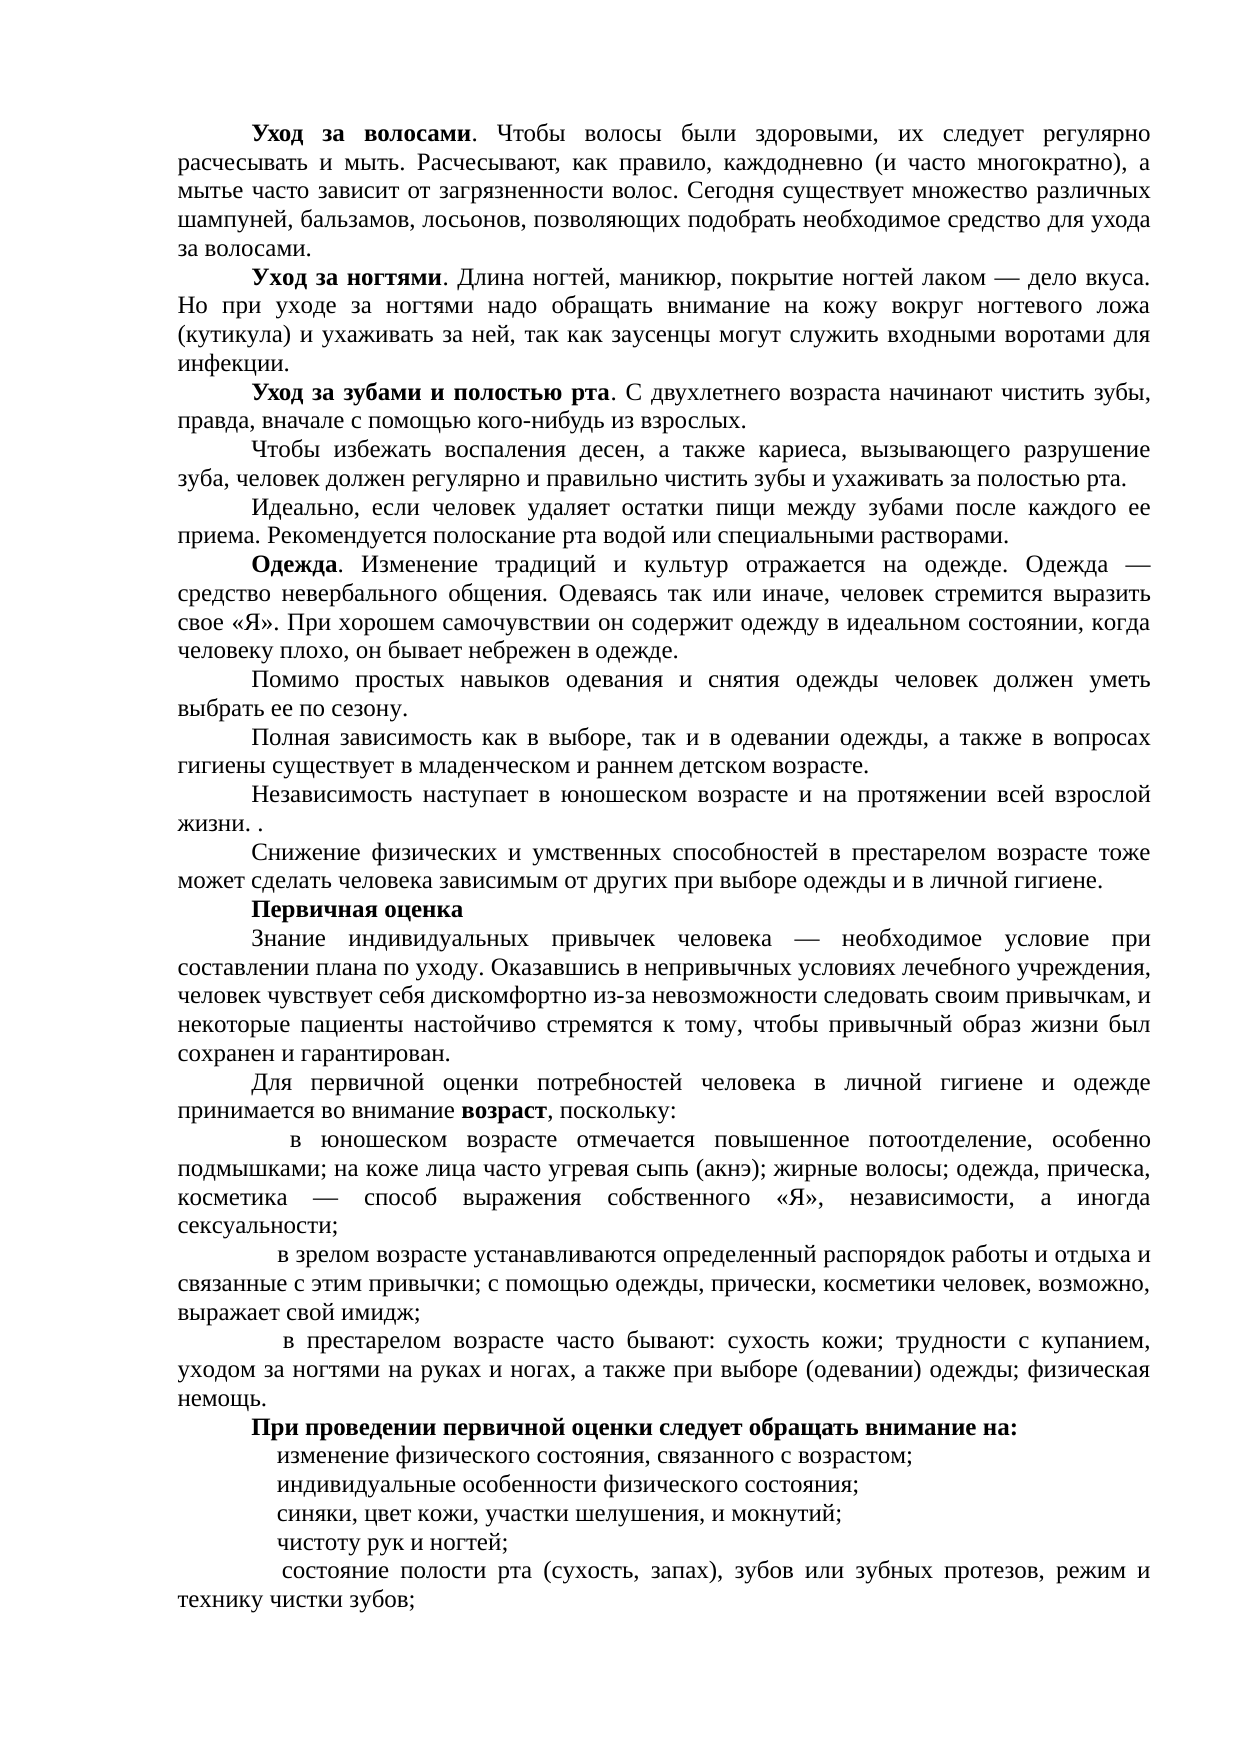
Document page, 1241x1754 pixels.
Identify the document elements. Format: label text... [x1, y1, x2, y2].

text  в зрелом возрасте устанавливаются определенный распорядок работы и отдыха и связанные с этим привычки; с помощью одежды, прически, косметики человек, возможно, выражает свой имидж; [177, 1239, 1152, 1326]
text  в престарелом возрасте часто бывают: сухость кожи; трудности с купанием, уходом за ногтями на руках и ногах, а также при выборе (одевании) одежды; физическая немощь. [177, 1326, 1152, 1412]
text Чтобы избежать воспаления десен, а также кариеса, вызывающего разрушение зуба, человек должен регулярно и правильно чистить зубы и ухаживать за полостью рта. [177, 434, 1152, 492]
text  изменение физического состояния, связанного с возрастом; [177, 1441, 1152, 1469]
text Уход за волосами. Чтобы волосы были здоровыми, их следует регулярно расчесывать и мыть. Расчесывают, как правило, каждодневно (и часто многократно), а мытье часто зависит от загрязненности волос. Сегодня существует множество различных шампуней, бальзамов, лосьонов, позволяющих подобрать необходимое средство для ухода за волосами. [177, 118, 1152, 262]
text Одежда. Изменение традиций и культур отражается на одежде. Одежда — средство невербального общения. Одеваясь так или иначе, человек стремится выразить свое «Я». При хорошем самочувствии он содержит одежду в идеальном состоянии, когда человеку плохо, он бывает небрежен в одежде. [177, 549, 1152, 664]
text  чистоту рук и ногтей; [177, 1527, 1152, 1556]
text  состояние полости рта (сухость, запах), зубов или зубных протезов, режим и технику чистки зубов; [177, 1556, 1152, 1613]
text Для первичной оценки потребностей человека в личной гигиене и одежде принимается во внимание возраст, поскольку: [177, 1067, 1152, 1124]
text Независимость наступает в юношеском возрасте и на протяжении всей взрослой жизни. . [177, 779, 1152, 837]
text Знание индивидуальных привычек человека — необходимое условие при составлении плана по уходу. Оказавшись в непривычных условиях лечебного учреждения, человек чувствует себя дискомфортно из-за невозможности следовать своим привычкам, и некоторые пациенты настойчиво стремятся к тому, чтобы привычный образ жизни был сохранен и гарантирован. [177, 923, 1152, 1067]
text Уход за зубами и полостью рта. С двухлетнего возраста начинают чистить зубы, правда, вначале с помощью кого-нибудь из взрослых. [177, 377, 1152, 434]
text  синяки, цвет кожи, участки шелушения, и мокнутий; [177, 1498, 1152, 1527]
text Первичная оценка [177, 894, 1152, 923]
text Идеально, если человек удаляет остатки пищи между зубами после каждого ее приема. Рекомендуется полоскание рта водой или специальными растворами. [177, 492, 1152, 549]
text Уход за ногтями. Длина ногтей, маникюр, покрытие ногтей лаком — дело вкуса. Но при уходе за ногтями надо обращать внимание на кожу вокруг ногтевого ложа (кутикула) и ухаживать за ней, так как заусенцы могут служить входными воротами для инфекции. [177, 262, 1152, 377]
text  индивидуальные особенности физического состояния; [177, 1469, 1152, 1498]
text Полная зависимость как в выборе, так и в одевании одежды, а также в вопросах гигиены существует в младенческом и раннем детском возрасте. [177, 722, 1152, 779]
text  в юношеском возрасте отмечается повышенное потоотделение, особенно подмышками; на коже лица часто угревая сыпь (акнэ); жирные волосы; одежда, прическа, косметика — способ выражения собственного «Я», независимости, а иногда сексуальности; [177, 1124, 1152, 1239]
text Помимо простых навыков одевания и снятия одежды человек должен уметь выбрать ее по сезону. [177, 664, 1152, 722]
text Снижение физических и умственных способностей в престарелом возрасте тоже может сделать человека зависимым от других при выборе одежды и в личной гигиене. [177, 837, 1152, 894]
text При проведении первичной оценки следует обращать внимание на: [177, 1412, 1152, 1441]
